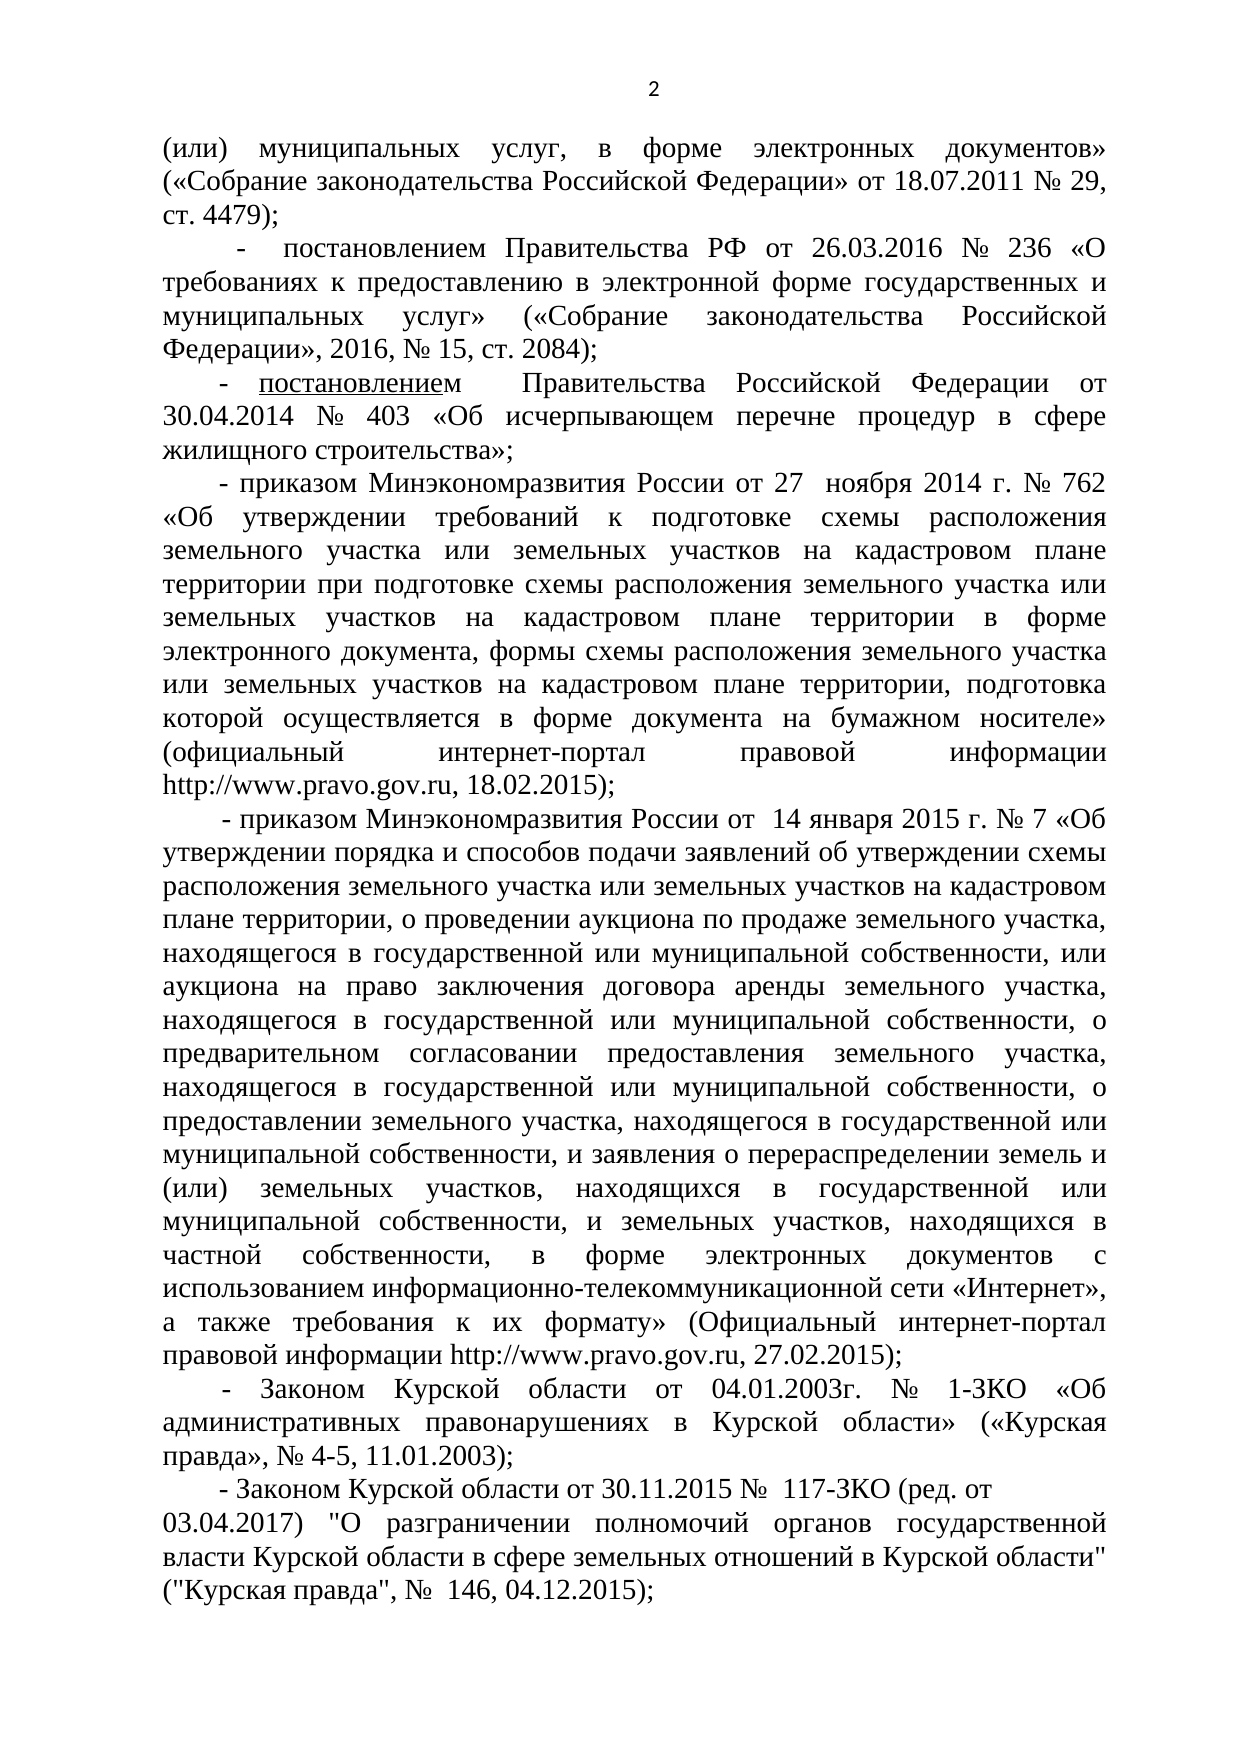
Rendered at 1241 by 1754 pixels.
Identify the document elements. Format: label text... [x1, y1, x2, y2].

text - приказом Минэкономразвития России от 27 ноября . № 762 «Об утверждении требований к подготовке схемы расположения земельного участка или земельных участков на кадастровом плане территории при подготовке схемы расположения земельного участка или земельных участков на кадастровом плане территории в форме электронного документа, формы схемы расположения земельного участка или земельных участков на кадастровом плане территории, подготовка которой осуществляется в форме документа на бумажном носителе» (официальный интернет-портал правовой информации http://www.pravo.gov.ru, 18.02.2015); [162, 465, 1107, 801]
text - постановлением Правительства РФ от 26.03.2016 № 236 «О требованиях к предоставлению в электронной форме государственных и муниципальных услуг» («Собрание законодательства Российской Федерации», 2016, № 15, ст. 2084); [162, 231, 1107, 365]
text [162, 130, 1107, 231]
text - приказом Минэкономразвития России от 14 января . № 7 «Об утверждении порядка и способов подачи заявлений об утверждении схемы расположения земельного участка или земельных участков на кадастровом плане территории, о проведении аукциона по продаже земельного участка, находящегося в государственной или муниципальной собственности, или аукциона на право заключения договора аренды земельного участка, находящегося в государственной или муниципальной собственности, о предварительном согласовании предоставления земельного участка, находящегося в государственной или муниципальной собственности, о предоставлении земельного участка, находящегося в государственной или муниципальной собственности, и заявления о перераспределении земель и (или) земельных участков, находящихся в государственной или муниципальной собственности, и земельных участков, находящихся в частной собственности, в форме электронных документов с использованием информационно-телекоммуникационной сети «Интернет», а также требования к их формату» (Официальный интернет-портал правовой информации http://www.pravo.gov.ru, 27.02.2015); [162, 801, 1107, 1371]
text 03.04.2017) "О разграничении полномочий органов государственной власти Курской области в сфере земельных отношений в Курской области" ("Курская правда", № 146, 04.12.2015); [162, 1505, 1107, 1606]
text - Законом Курской области от 04.01.2003г. № 1-ЗКО «Об административных правонарушениях в Курской области» («Курская правда», № 4-5, 11.01.2003); [162, 1371, 1107, 1472]
text - постановлением Правительства Российской Федерации от 30.04.2014 № 403 «Об исчерпывающем перечне процедур в сфере жилищного строительства»; [162, 365, 1107, 465]
text - Законом Курской области от 30.11.2015 № 117-ЗКО (ред. от [219, 1472, 1107, 1505]
